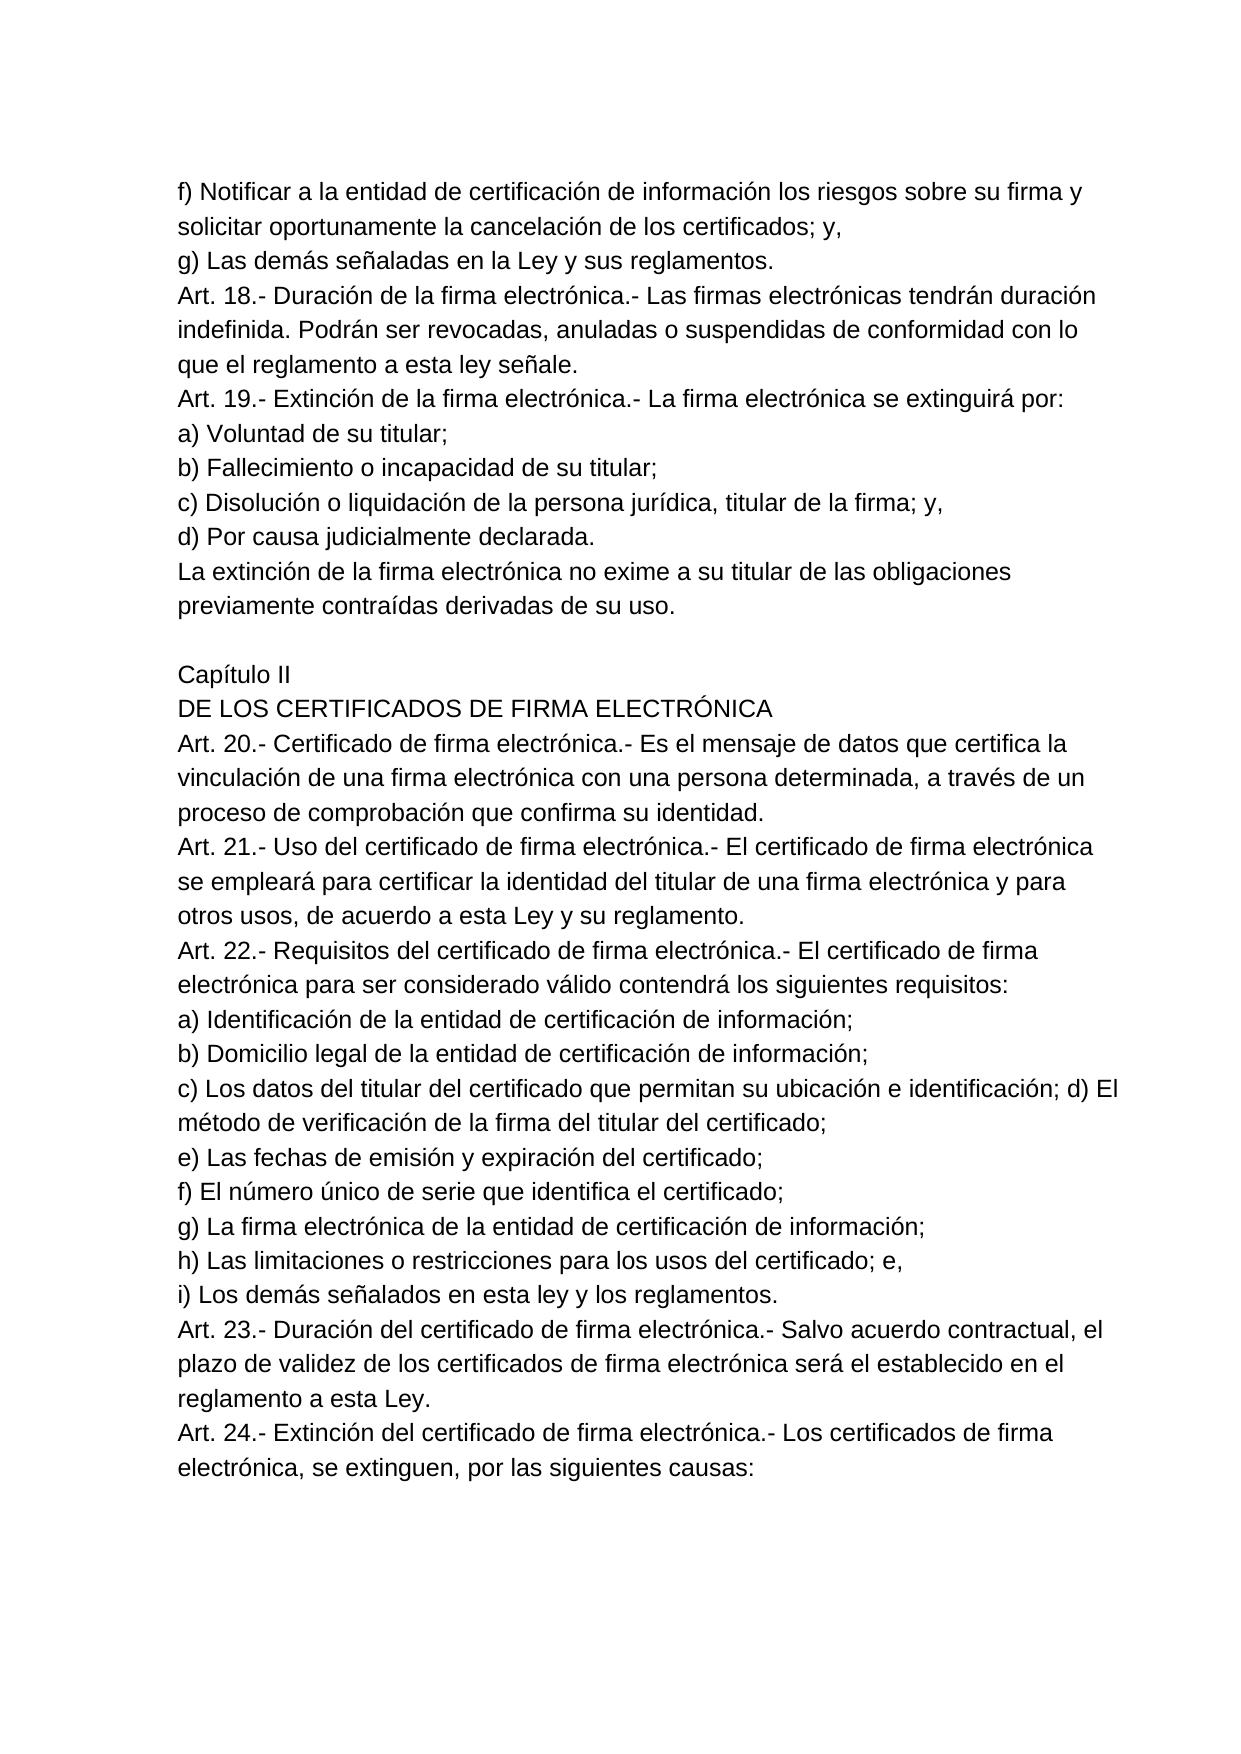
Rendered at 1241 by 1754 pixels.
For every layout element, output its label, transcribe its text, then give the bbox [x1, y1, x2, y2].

text Art. 22.- Requisitos del certificado de firma electrónica.- El certificado de firma electrónica para ser considerado válido contendrá los siguientes requisitos: [177, 936, 1122, 999]
text c) Disolución o liquidación de la persona jurídica, titular de la firma; y, [177, 487, 1122, 516]
text a) Identificación de la entidad de certificación de información; b) Domicilio legal de la entidad de certificación de información; c) Los datos del titular del certificado que permitan su ubicación e identificación; d) El método de verificación de la firma del titular del certificado; e) Las fechas de emisión y expiración del certificado; f) El número único de serie que identifica el certificado; g) La firma electrónica de la entidad de certificación de información; h) Las limitaciones o restricciones para los usos del certificado; e, [177, 1005, 1122, 1275]
text i) Los demás señalados en esta ley y los reglamentos. Art. 23.- Duración del certificado de firma electrónica.- Salvo acuerdo contractual, el plazo de validez de los certificados de firma electrónica será el establecido en el reglamento a esta Ley. Art. 24.- Extinción del certificado de firma electrónica.- Los certificados de firma electrónica, se extinguen, por las siguientes causas: [177, 1281, 1122, 1482]
text Art. 20.- Certificado de firma electrónica.- Es el mensaje de datos que certifica la vinculación de una firma electrónica con una persona determinada, a través de un proceso de comprobación que confirma su identidad. Art. 21.- Uso del certificado de firma electrónica.- El certificado de firma electrónica se empleará para certificar la identidad del titular de una firma electrónica y para otros usos, de acuerdo a esta Ley y su reglamento. [177, 729, 1122, 930]
text f) Notificar a la entidad de certificación de información los riesgos sobre su firma y solicitar oportunamente la cancelación de los certificados; y, [177, 177, 1122, 240]
text Capítulo II DE LOS CERTIFICADOS DE FIRMA ELECTRÓNICA [177, 660, 1122, 723]
text g) Las demás señaladas en la Ley y sus reglamentos. Art. 18.- Duración de la firma electrónica.- Las firmas electrónicas tendrán duración indefinida. Podrán ser revocadas, anuladas o suspendidas de conformidad con lo que el reglamento a esta ley señale. Art. 19.- Extinción de la firma electrónica.- La firma electrónica se extinguirá por: [177, 246, 1122, 413]
text d) Por causa judicialmente declarada. [177, 522, 1122, 551]
text a) Voluntad de su titular; [177, 418, 1122, 447]
text b) Fallecimiento o incapacidad de su titular; [177, 453, 1122, 482]
text La extinción de la firma electrónica no exime a su titular de las obligaciones previamente contraídas derivadas de su uso. [177, 556, 1122, 620]
